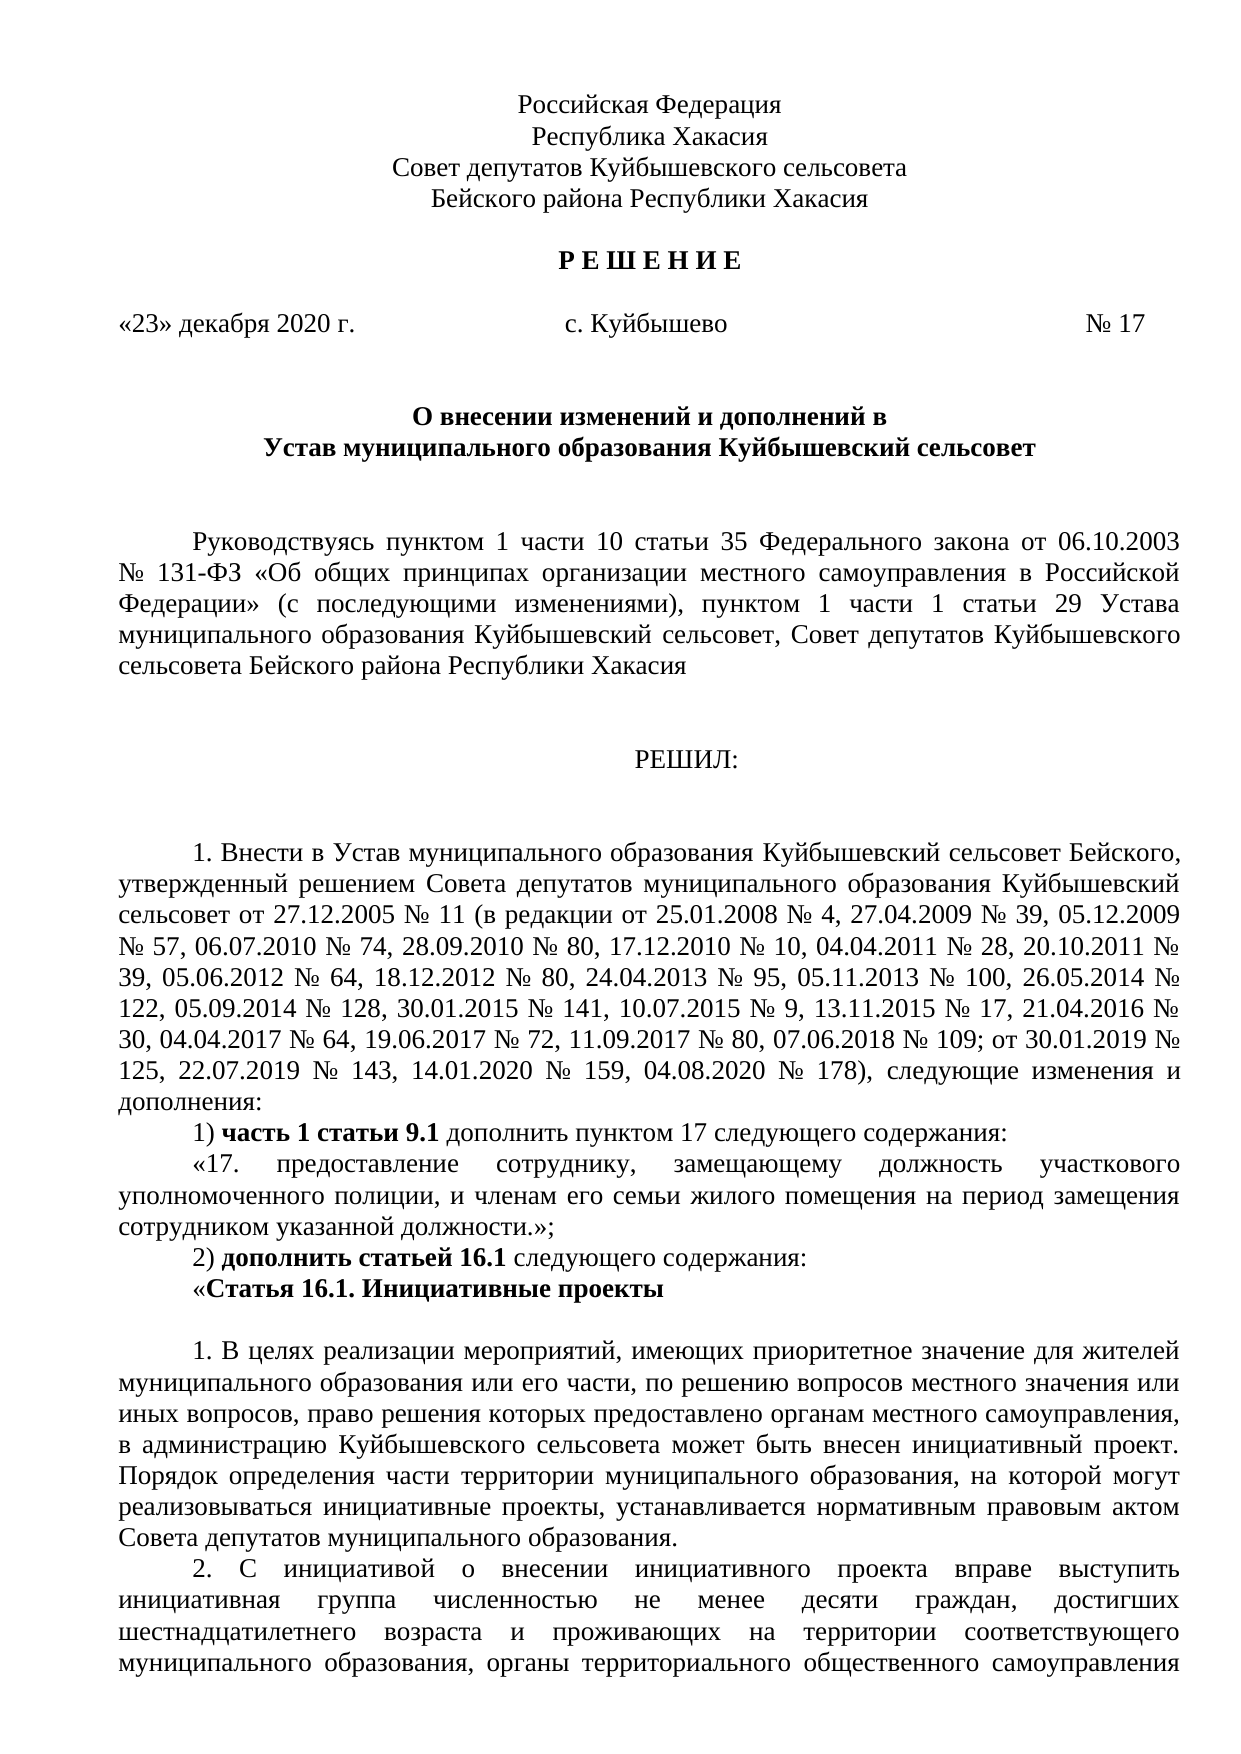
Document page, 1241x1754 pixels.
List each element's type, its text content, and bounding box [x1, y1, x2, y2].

text «17. предоставление сотруднику, замещающему должность участкового уполномоченного полиции, и членам его семьи жилого помещения на период замещения сотрудником указанной должности.»; [118, 1148, 1181, 1241]
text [118, 1552, 1181, 1677]
text Российская Федерация [118, 89, 1181, 120]
text «23» декабря 2020 г. с. Куйбышево № 17 [118, 307, 1181, 338]
text РЕШИЛ: [118, 743, 1181, 774]
text 2) дополнить статьей 16.1 следующего содержания: [118, 1241, 1181, 1272]
text Устав муниципального образования Куйбышевский сельсовет [118, 431, 1181, 462]
text Руководствуясь пунктом 1 части 10 статьи 35 Федерального закона от 06.10.2003 № 131-ФЗ «Об общих принципах организации местного самоуправления в Российской Федерации» (с последующими изменениями), пунктом 1 части 1 статьи 29 Устава муниципального образования Куйбышевский сельсовет, Совет депутатов Куйбышевского сельсовета Бейского района Республики Хакасия [118, 525, 1181, 680]
text Совет депутатов Куйбышевского сельсовета [118, 151, 1181, 182]
text 1. Внести в Устав муниципального образования Куйбышевский сельсовет Бейского, утвержденный решением Совета депутатов муниципального образования Куйбышевский сельсовет от 27.12.2005 № 11 (в редакции от 25.01.2008 № 4, 27.04.2009 № 39, 05.12.2009 № 57, 06.07.2010 № 74, 28.09.2010 № 80, 17.12.2010 № 10, 04.04.2011 № 28, 20.10.2011 № 39, 05.06.2012 № 64, 18.12.2012 № 80, 24.04.2013 № 95, 05.11.2013 № 100, 26.05.2014 № 122, 05.09.2014 № 128, 30.01.2015 № 141, 10.07.2015 № 9, 13.11.2015 № 17, 21.04.2016 № 30, 04.04.2017 № 64, 19.06.2017 № 72, 11.09.2017 № 80, 07.06.2018 № 109; от 30.01.2019 № 125, 22.07.2019 № 143, 14.01.2020 № 159, 04.08.2020 № 178), следующие изменения и дополнения: [118, 836, 1181, 1116]
text Р Е Ш Е Н И Е [118, 244, 1181, 276]
text 1) часть 1 статьи 9.1 дополнить пунктом 17 следующего содержания: [118, 1116, 1181, 1148]
text 1. В целях реализации мероприятий, имеющих приоритетное значение для жителей муниципального образования или его части, по решению вопросов местного значения или иных вопросов, право решения которых предоставлено органам местного самоуправления, в администрацию Куйбышевского сельсовета может быть внесен инициативный проект. Порядок определения части территории муниципального образования, на которой могут реализовываться инициативные проекты, устанавливается нормативным правовым актом Совета депутатов муниципального образования. [118, 1334, 1181, 1552]
text Республика Хакасия [118, 120, 1181, 151]
text «Статья 16.1. Инициативные проекты [118, 1272, 1181, 1303]
text О внесении изменений и дополнений в [118, 400, 1181, 431]
text Бейского района Республики Хакасия [118, 182, 1181, 213]
